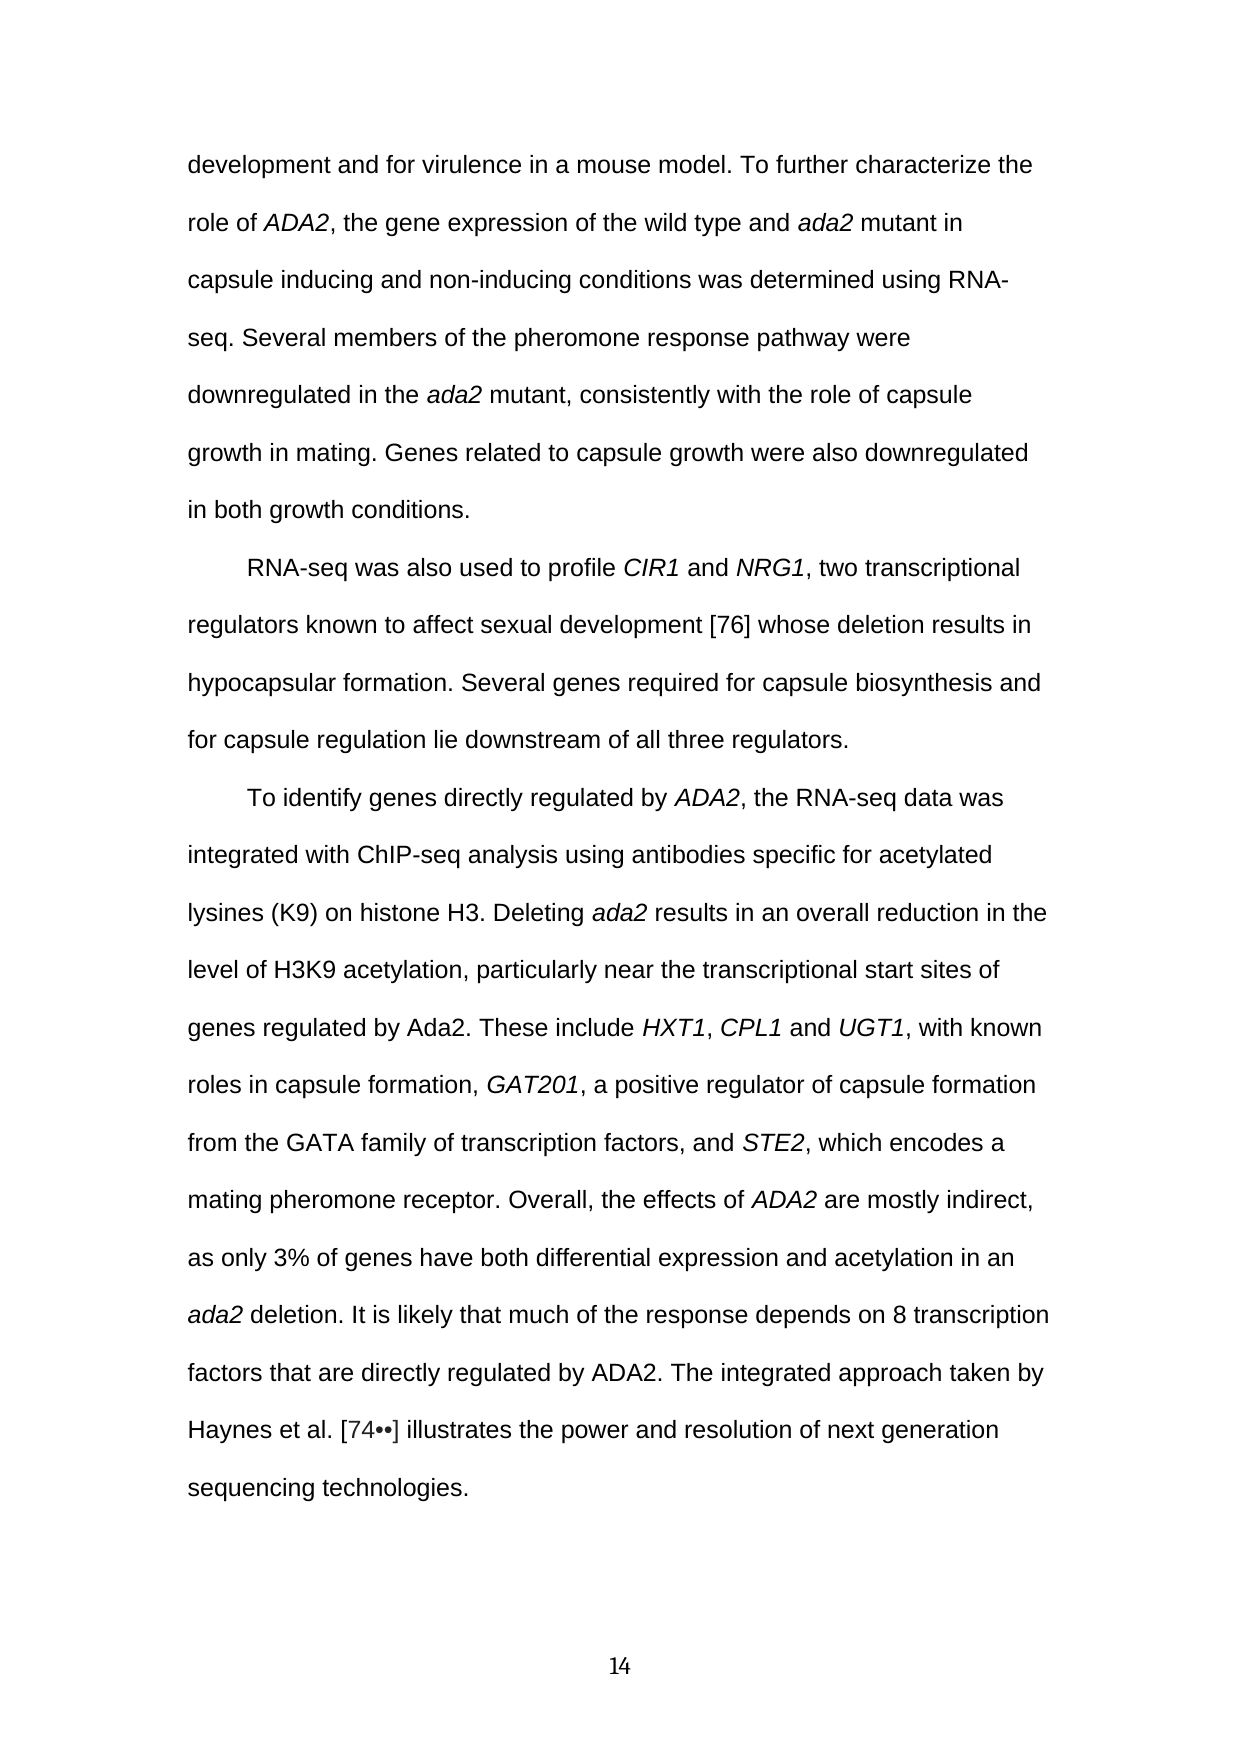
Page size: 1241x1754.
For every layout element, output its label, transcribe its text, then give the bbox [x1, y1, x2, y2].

text To identify genes directly regulated by ADA2, the RNA-seq data was integrated with ChIP-seq analysis using antibodies specific for acetylated lysines (K9) on histone H3. Deleting ada2 results in an overall reduction in the level of H3K9 acetylation, particularly near the transcriptional start sites of genes regulated by Ada2. These include HXT1, CPL1 and UGT1, with known roles in capsule formation, GAT201, a positive regulator of capsule formation from the GATA family of transcription factors, and STE2, which encodes a mating pheromone receptor. Overall, the effects of ADA2 are mostly indirect, as only 3% of genes have both differential expression and acetylation in an ada2 deletion. It is likely that much of the response depends on 8 transcription factors that are directly regulated by ADA2. The integrated approach taken by Haynes et al. [74••] illustrates the power and resolution of next generation sequencing technologies. [187, 782, 1053, 1501]
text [187, 150, 1053, 524]
text RNA-seq was also used to profile CIR1 and NRG1, two transcriptional regulators known to affect sexual development [76] whose deletion results in hypocapsular formation. Several genes required for capsule biosynthesis and for capsule regulation lie downstream of all three regulators. [187, 552, 1053, 754]
